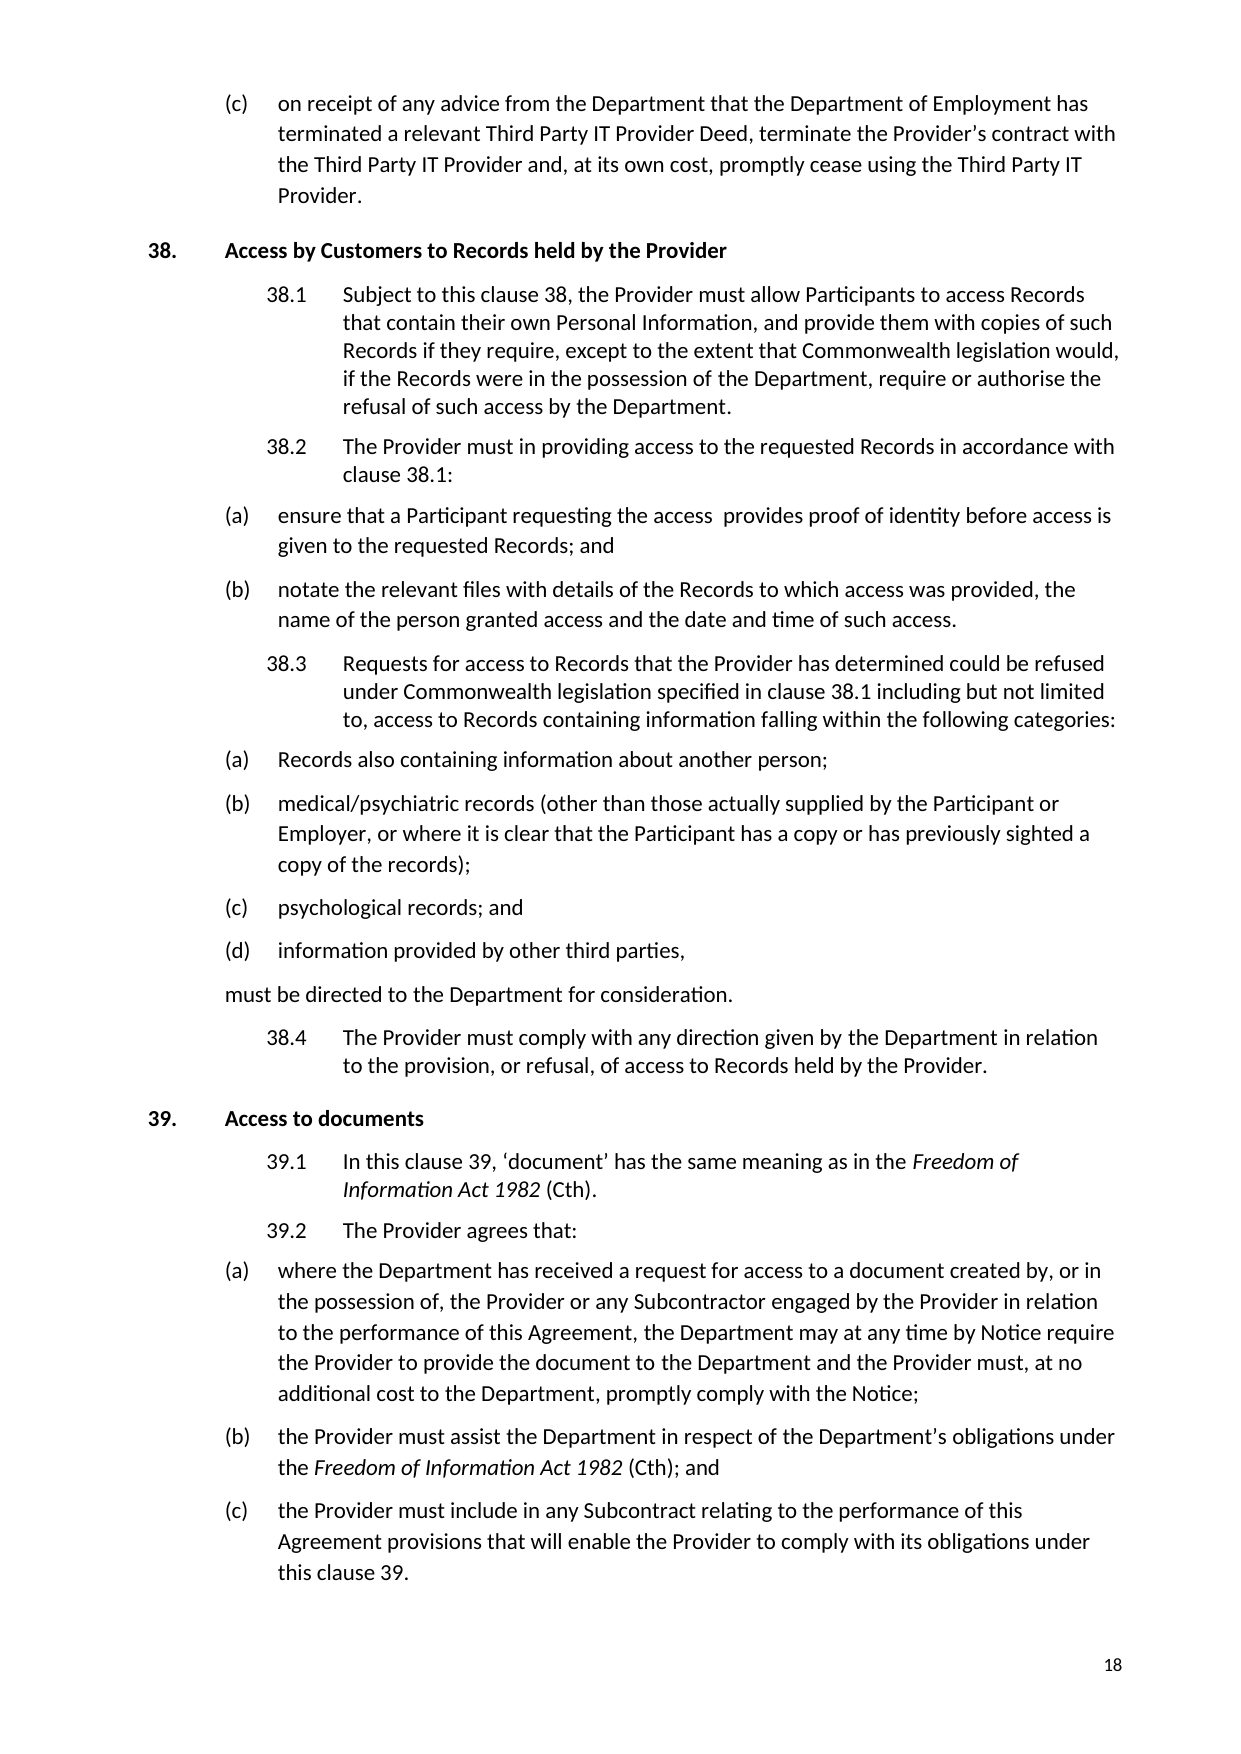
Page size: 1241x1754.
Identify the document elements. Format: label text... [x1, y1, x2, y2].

text information provided by other third parties, [224, 937, 1122, 964]
text the Provider must assist the Department in respect of the Department’s obligations under the Freedom of Information Act 1982 (Cth); and [224, 1422, 1122, 1481]
text on receipt of any advice from the Department that the Department of Employment has terminated a relevant Third Party IT Provider Deed, terminate the Provider’s contract with the Third Party IT Provider and, at its own cost, promptly cease using the Third Party IT Provider. [224, 89, 1122, 209]
text notate the relevant files with details of the Records to which access was provided, the name of the person granted access and the date and time of such access. [224, 575, 1122, 634]
text medical/psychiatric records (other than those actually supplied by the Participant or Employer, or where it is clear that the Participant has a copy or has previously sighted a copy of the records); [224, 789, 1122, 878]
text where the Department has received a request for access to a document created by, or in the possession of, the Provider or any Subcontractor engaged by the Provider in relation to the performance of this Agreement, the Department may at any time by Notice require the Provider to provide the document to the Department and the Provider must, at no additional cost to the Department, promptly comply with the Notice; [224, 1256, 1122, 1407]
text In this clause 39, ‘document’ has the same meaning as in the Freedom of Information Act 1982 (Cth). [266, 1147, 1122, 1203]
text the Provider must include in any Subcontract relating to the performance of this Agreement provisions that will enable the Provider to comply with its obligations under this clause 39. [224, 1496, 1122, 1586]
text Subject to this clause 38, the Provider must allow Participants to access Records that contain their own Personal Information, and provide them with copies of such Records if they require, except to the extent that Commonwealth legislation would, if the Records were in the possession of the Department, require or authorise the refusal of such access by the Department. [266, 280, 1122, 420]
subtitle Access to documents [148, 1104, 1122, 1132]
text The Provider agrees that: [266, 1216, 1122, 1244]
text psychological records; and [224, 893, 1122, 921]
text Records also containing information about another person; [224, 745, 1122, 773]
text Requests for access to Records that the Provider has determined could be refused under Commonwealth legislation specified in clause 38.1 including but not limited to, access to Records containing information falling within the following categories: [266, 649, 1122, 733]
text The Provider must comply with any direction given by the Department in relation to the provision, or refusal, of access to Records held by the Provider. [266, 1023, 1122, 1079]
text The Provider must in providing access to the requested Records in accordance with clause 38.1: [266, 432, 1122, 488]
list must be directed to the Department for consideration. [224, 980, 1122, 1008]
subtitle Access by Customers to Records held by the Provider [148, 237, 1122, 264]
text ensure that a Participant requesting the access provides proof of identity before access is given to the requested Records; and [224, 501, 1122, 560]
